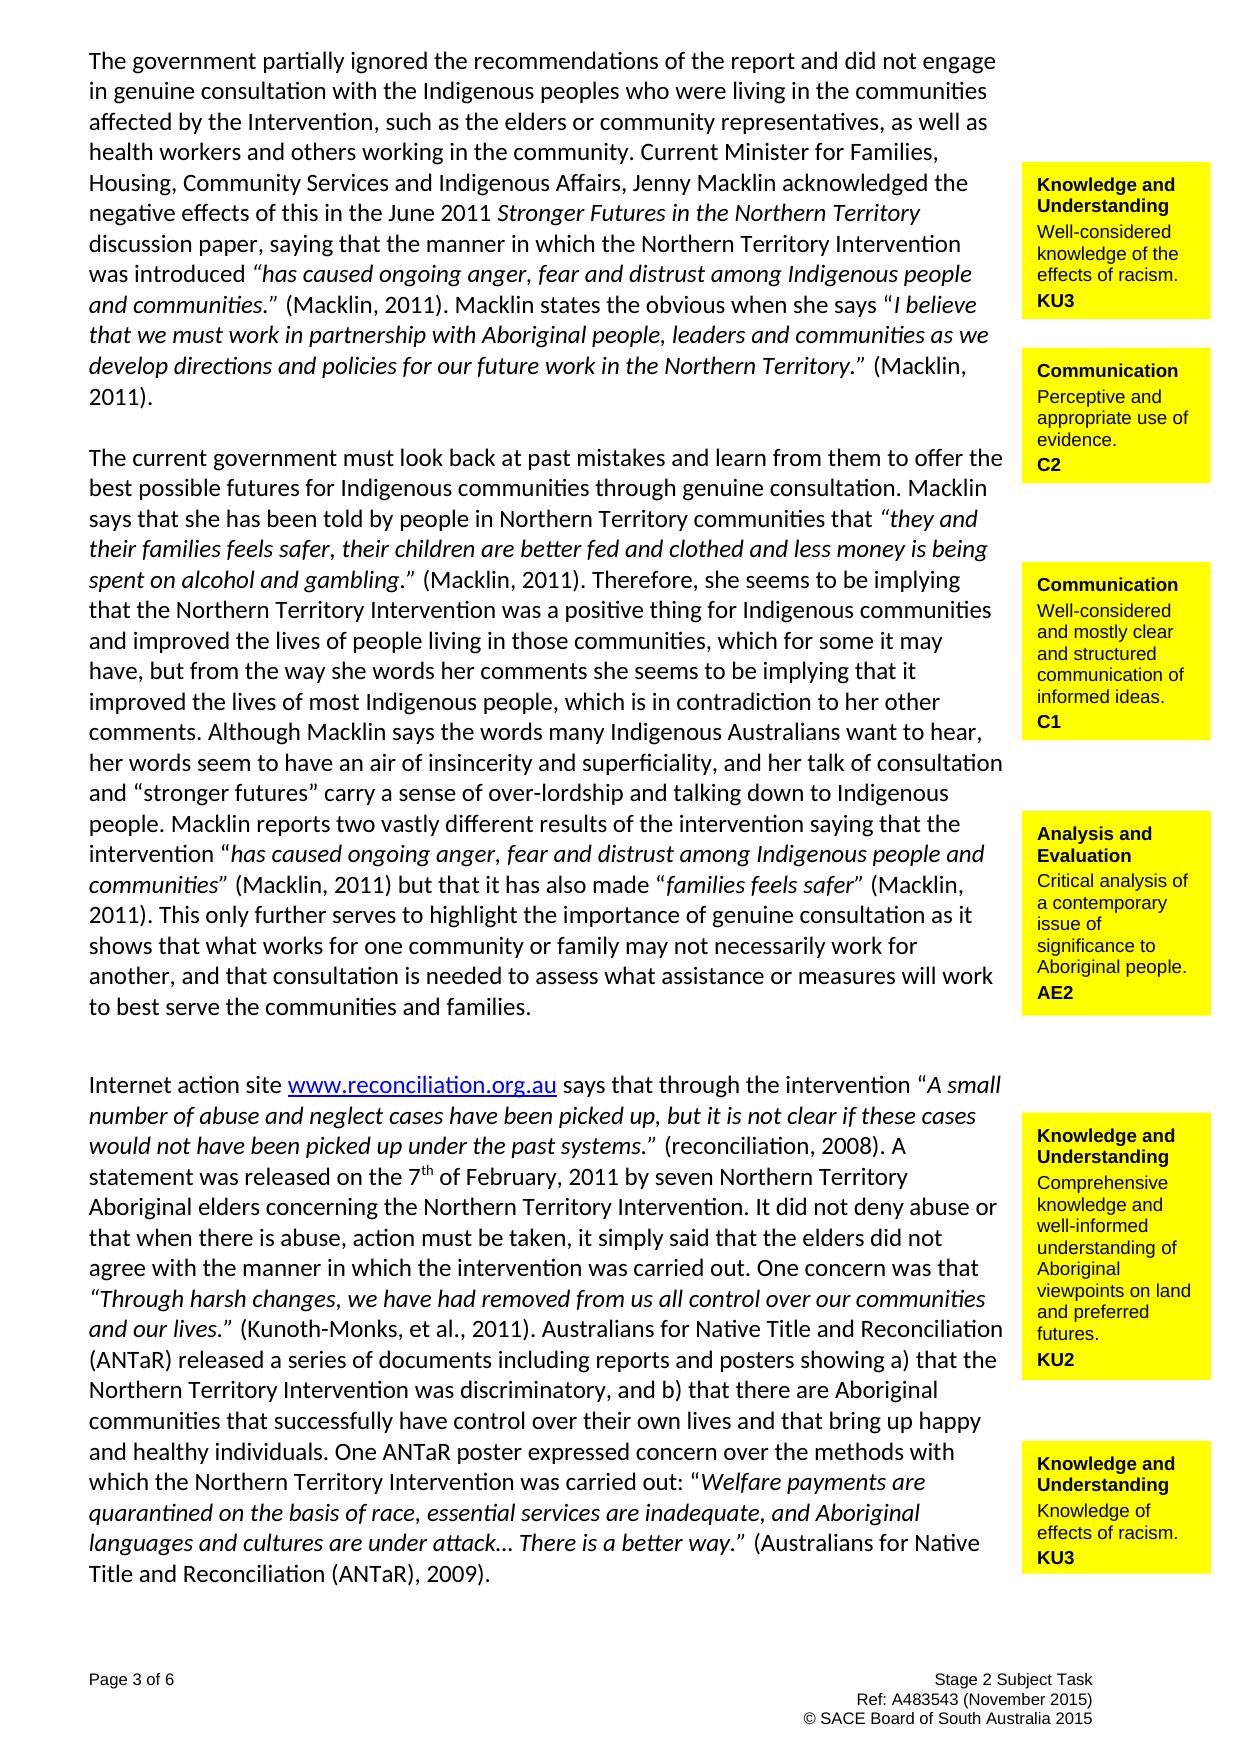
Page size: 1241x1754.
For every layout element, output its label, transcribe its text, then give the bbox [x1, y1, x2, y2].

text Internet action site www.reconciliation.org.au says that through the intervention “A small number of abuse and neglect cases have been picked up, but it is not clear if these cases would not have been picked up under the past systems.” (reconciliation, 2008). A statement was released on the 7th of February, 2011 by seven Northern Territory Aboriginal elders concerning the Northern Territory Intervention. It did not deny abuse or that when there is abuse, action must be taken, it simply said that the elders did not agree with the manner in which the intervention was carried out. One concern was that “Through harsh changes, we have had removed from us all control over our communities and our lives.” (Kunoth-Monks, et al., 2011). Australians for Native Title and Reconciliation (ANTaR) released a series of documents including reports and posters showing a) that the Northern Territory Intervention was discriminatory, and b) that there are Aboriginal communities that successfully have control over their own lives and that bring up happy and healthy individuals. One ANTaR poster expressed concern over the methods with which the Northern Territory Intervention was carried out: “Welfare payments are quarantined on the basis of race, essential services are inadequate, and Aboriginal languages and cultures are under attack… There is a better way.” (Australians for Native Title and Reconciliation (ANTaR), 2009). [89, 1069, 1004, 1588]
text The current government must look back at past mistakes and learn from them to offer the best possible futures for Indigenous communities through genuine consultation. Macklin says that she has been told by people in Northern Territory communities that “they and their families feels safer, their children are better fed and clothed and less money is being spent on alcohol and gambling.” (Macklin, 2011). Therefore, she seems to be implying that the Northern Territory Intervention was a positive thing for Indigenous communities and improved the lives of people living in those communities, which for some it may have, but from the way she words her comments she seems to be implying that it improved the lives of most Indigenous people, which is in contradiction to her other comments. Although Macklin says the words many Indigenous Australians want to hear, her words seem to have an air of insincerity and superficiality, and her talk of consultation and “stronger futures” carry a sense of over-lordship and talking down to Indigenous people. Macklin reports two vastly different results of the intervention saying that the intervention “has caused ongoing anger, fear and distrust among Indigenous people and communities” (Macklin, 2011) but that it has also made “families feels safer” (Macklin, 2011). This only further serves to highlight the importance of genuine consultation as it shows that what works for one community or family may not necessarily work for another, and that consultation is needed to assess what assistance or measures will work to best serve the communities and families. [89, 442, 1004, 1022]
text The government partially ignored the recommendations of the report and did not engage in genuine consultation with the Indigenous peoples who were living in the communities affected by the Intervention, such as the elders or community representatives, as well as health workers and others working in the community. Current Minister for Families, Housing, Community Services and Indigenous Affairs, Jenny Macklin acknowledged the negative effects of this in the June 2011 Stronger Futures in the Northern Territory discussion paper, saying that the manner in which the Northern Territory Intervention was introduced “has caused ongoing anger, fear and distrust among Indigenous people and communities.” (Macklin, 2011). Macklin states the obvious when she says “I believe that we must work in partnership with Aboriginal people, leaders and communities as we develop directions and policies for our future work in the Northern Territory.” (Macklin, 2011). [89, 45, 1004, 411]
